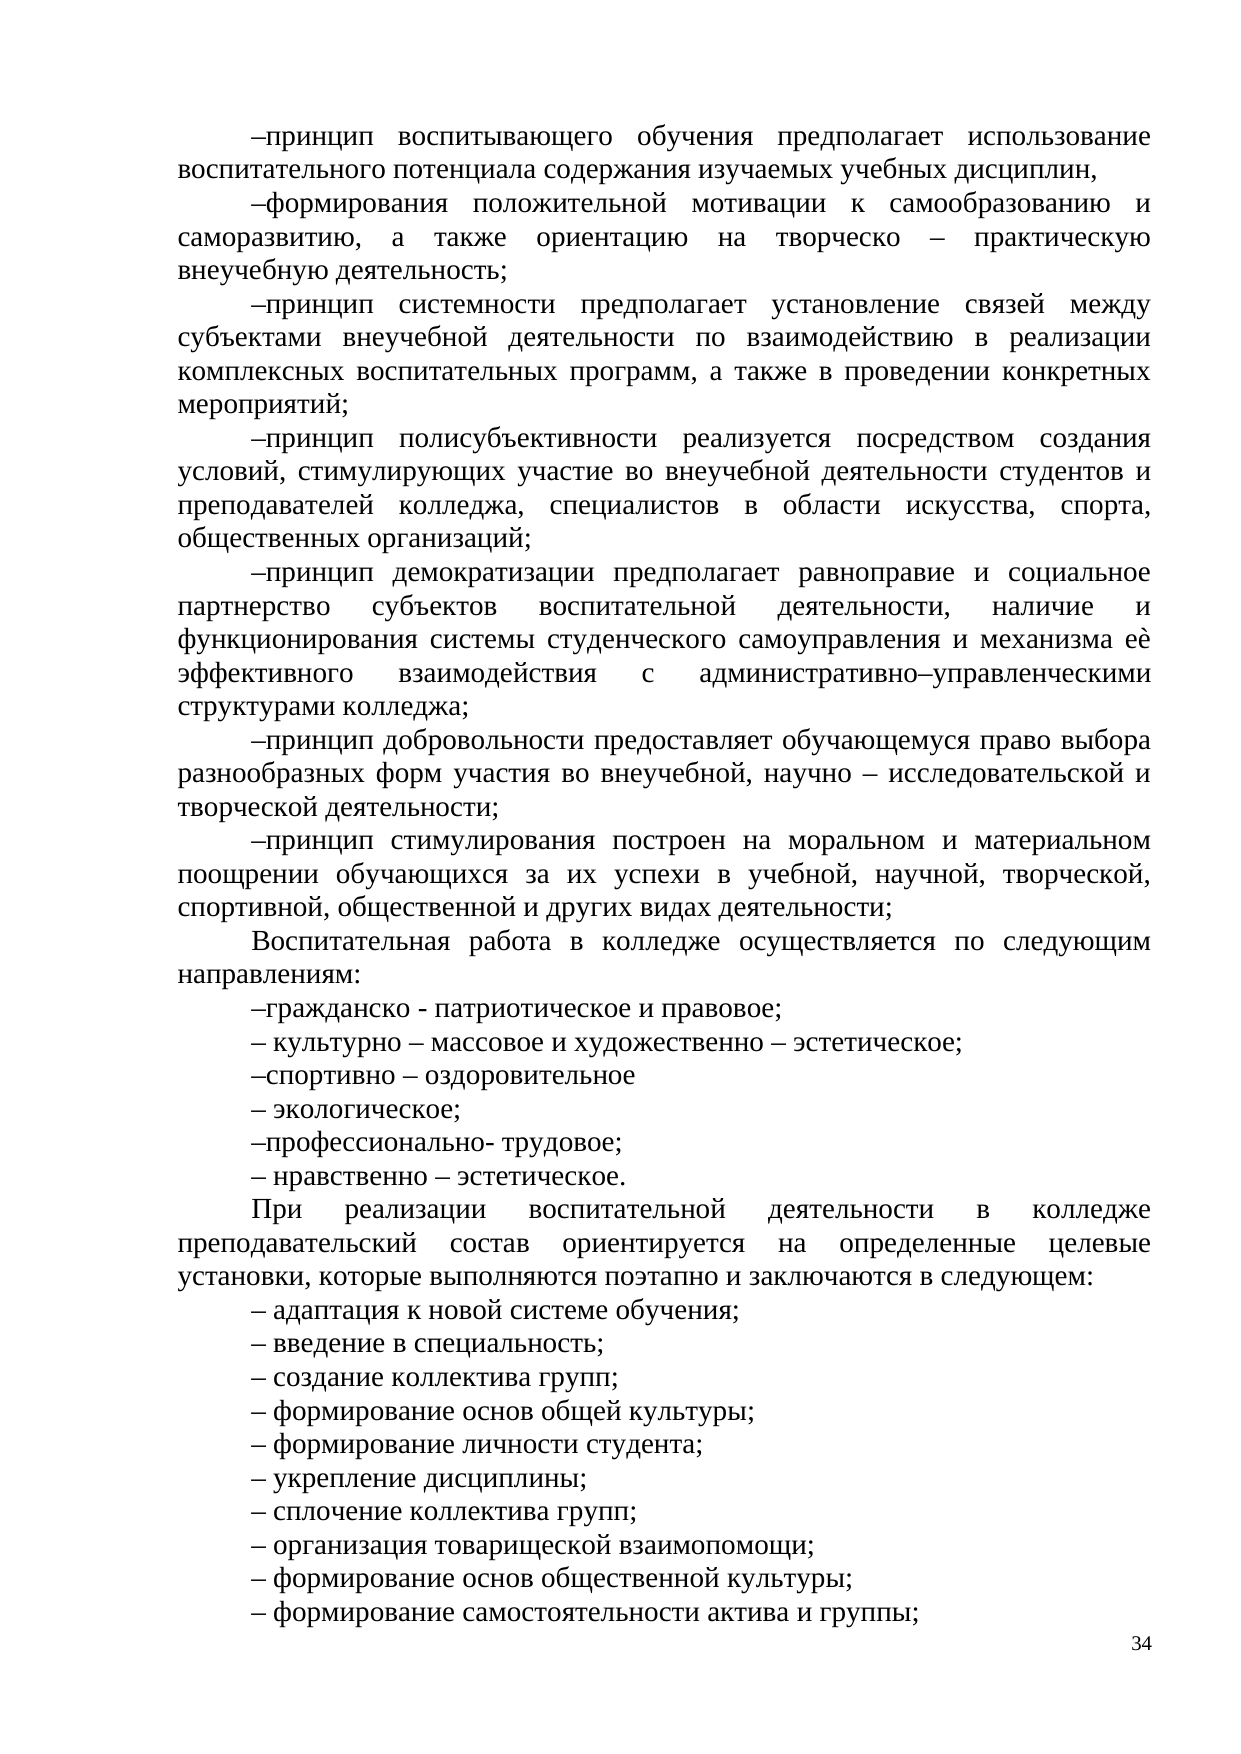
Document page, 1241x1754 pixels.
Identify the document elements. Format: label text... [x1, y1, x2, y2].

text – укрепление дисциплины; [177, 1460, 1152, 1493]
text –формирования положительной мотивации к самообразованию и саморазвитию, а также ориентацию на творческо – практическую внеучебную деятельность; [177, 185, 1152, 286]
text –профессионально- трудовое; [177, 1124, 1152, 1158]
text – формирование личности студента; [177, 1426, 1152, 1460]
text – создание коллектива групп; [177, 1359, 1152, 1393]
text – формирование основ общественной культуры; [177, 1560, 1152, 1594]
text – формирование самостоятельности актива и группы; [177, 1594, 1152, 1627]
text – культурно – массовое и художественно – эстетическое; [177, 1024, 1152, 1057]
text – нравственно – эстетическое. [177, 1158, 1152, 1191]
text –принцип полисубъективности реализуется посредством создания условий, стимулирующих участие во внеучебной деятельности студентов и преподавателей колледжа, специалистов в области искусства, спорта, общественных организаций; [177, 420, 1152, 554]
text – сплочение коллектива групп; [177, 1493, 1152, 1527]
text –принцип добровольности предоставляет обучающемуся право выбора разнообразных форм участия во внеучебной, научно – исследовательской и творческой деятельности; [177, 722, 1152, 822]
text – экологическое; [177, 1091, 1152, 1124]
text –принцип стимулирования построен на моральном и материальном поощрении обучающихся за их успехи в учебной, научной, творческой, спортивной, общественной и других видах деятельности; [177, 822, 1152, 923]
text –принцип системности предполагает установление связей между субъектами внеучебной деятельности по взаимодействию в реализации комплексных воспитательных программ, а также в проведении конкретных мероприятий; [177, 286, 1152, 420]
text – адаптация к новой системе обучения; [177, 1292, 1152, 1326]
text –принцип демократизации предполагает равноправие и социальное партнерство субъектов воспитательной деятельности, наличие и функционирования системы студенческого самоуправления и механизма еѐ эффективного взаимодействия с административно–управленческими структурами колледжа; [177, 554, 1152, 722]
text –спортивно – оздоровительное [177, 1057, 1152, 1091]
text –гражданско - патриотическое и правовое; [177, 990, 1152, 1024]
text – организация товарищеской взаимопомощи; [177, 1527, 1152, 1560]
text Воспитательная работа в колледже осуществляется по следующим направлениям: [177, 923, 1152, 990]
text – формирование основ общей культуры; [177, 1393, 1152, 1426]
text –принцип воспитывающего обучения предполагает использование воспитательного потенциала содержания изучаемых учебных дисциплин, [177, 118, 1152, 185]
text При реализации воспитательной деятельности в колледже преподавательский состав ориентируется на определенные целевые установки, которые выполняются поэтапно и заключаются в следующем: [177, 1191, 1152, 1292]
text – введение в специальность; [177, 1326, 1152, 1359]
